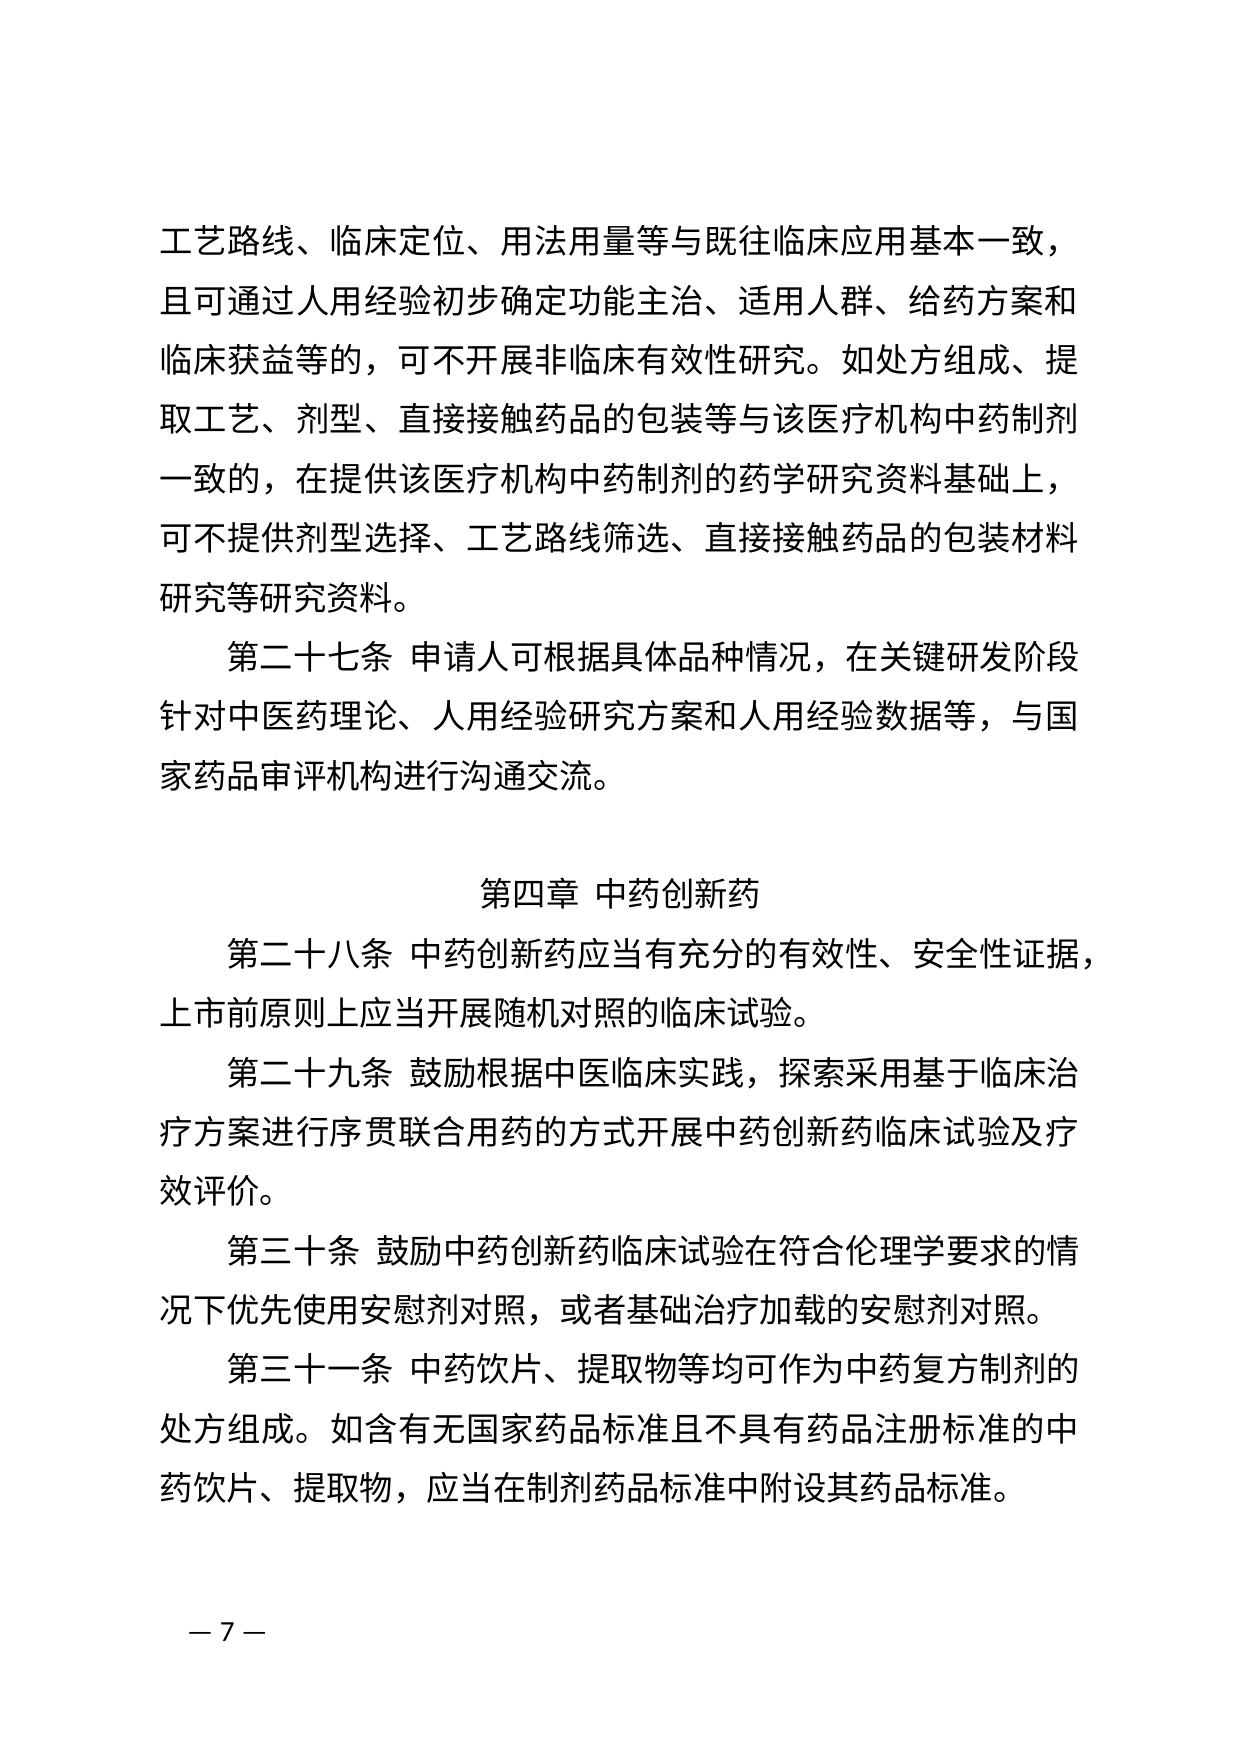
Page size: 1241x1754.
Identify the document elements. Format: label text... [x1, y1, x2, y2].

text 第三十条 鼓励中药创新药临床试验在符合伦理学要求的情况下优先使用安慰剂对照，或者基础治疗加载的安慰剂对照。 [159, 1216, 1081, 1334]
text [159, 206, 1081, 622]
text 第二十八条 中药创新药应当有充分的有效性、安全性证据，上市前原则上应当开展随机对照的临床试验。 [159, 919, 1081, 1037]
text 第二十九条 鼓励根据中医临床实践，探索采用基于临床治疗方案进行序贯联合用药的方式开展中药创新药临床试验及疗效评价。 [159, 1037, 1081, 1216]
list 第四章 中药创新药 [159, 859, 1081, 919]
text 第二十七条 申请人可根据具体品种情况，在关键研发阶段针对中医药理论、人用经验研究方案和人用经验数据等，与国家药品审评机构进行沟通交流。 [159, 622, 1081, 800]
text 第三十一条 中药饮片、提取物等均可作为中药复方制剂的处方组成。如含有无国家药品标准且不具有药品注册标准的中药饮片、提取物，应当在制剂药品标准中附设其药品标准。 [159, 1334, 1081, 1512]
